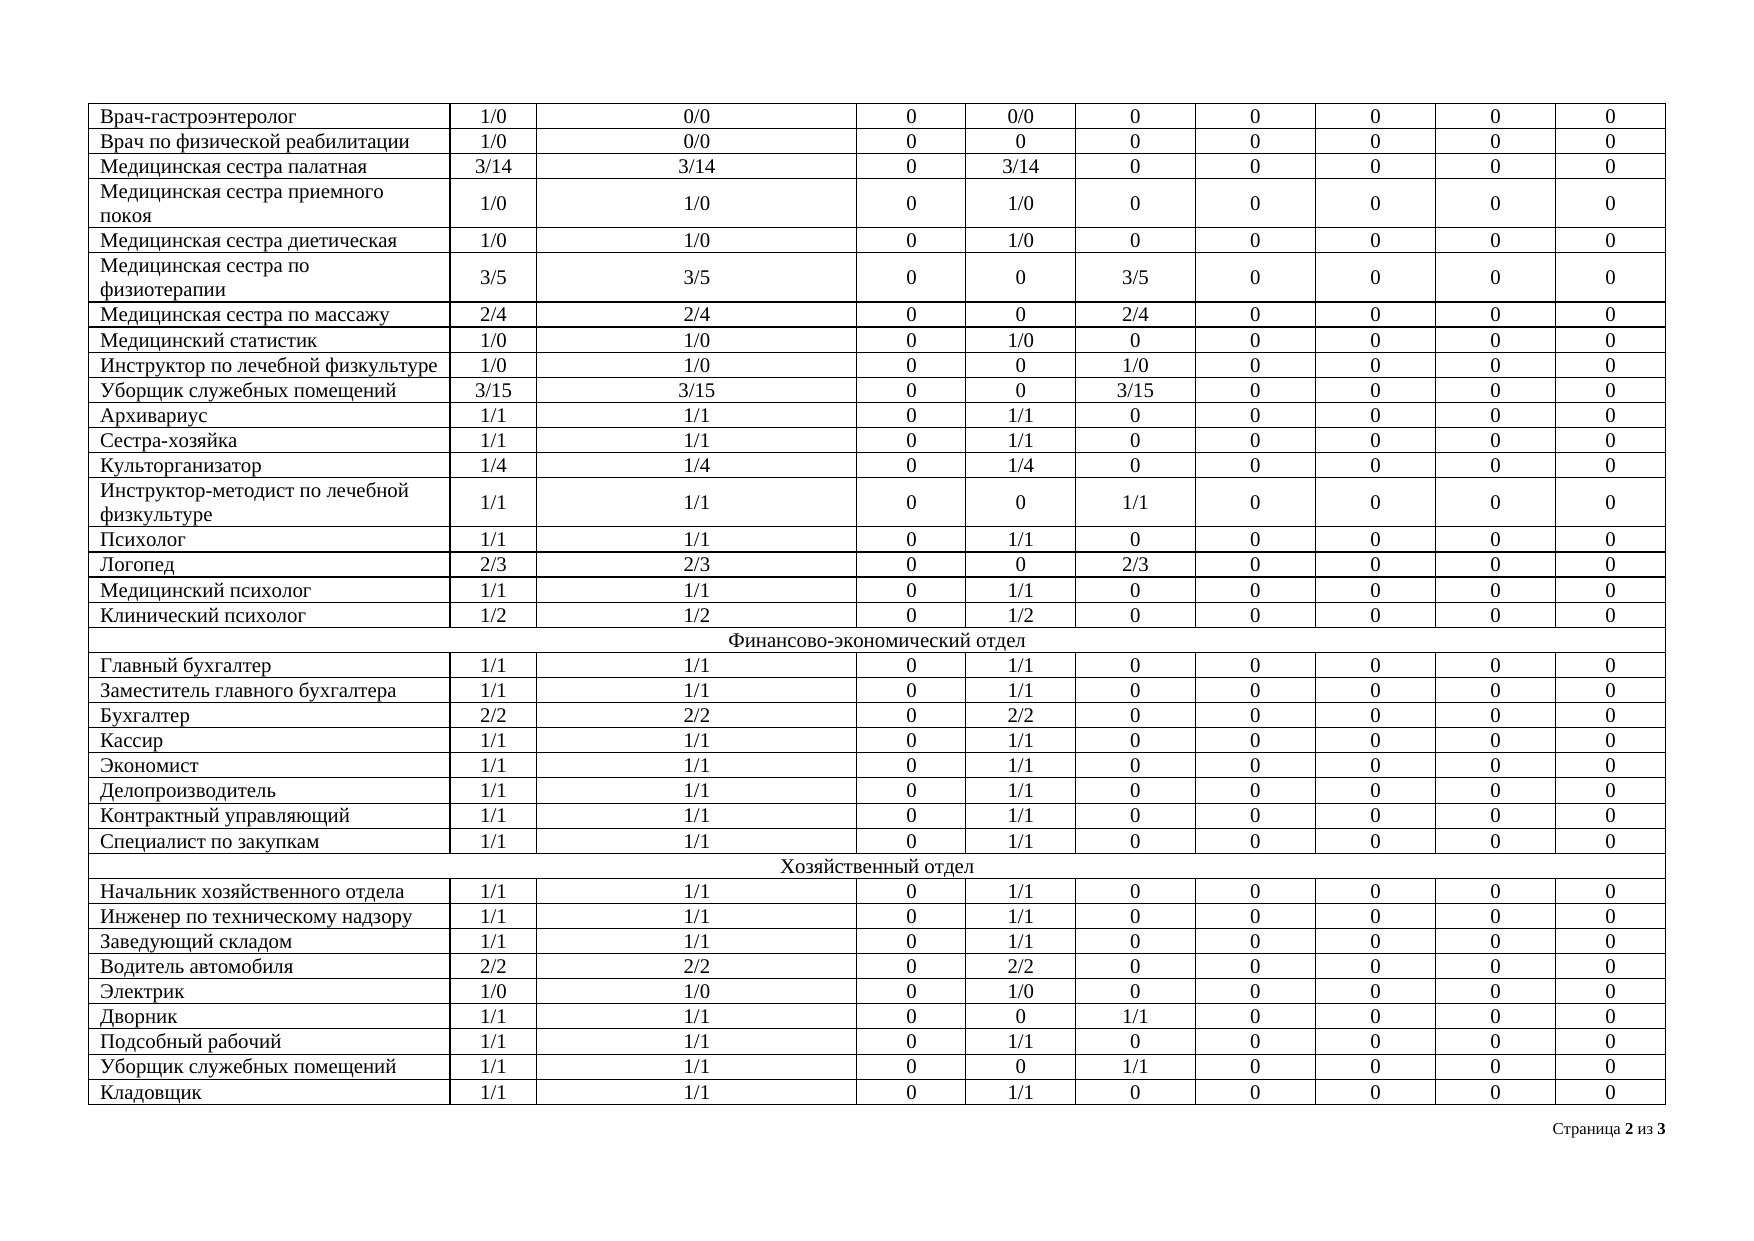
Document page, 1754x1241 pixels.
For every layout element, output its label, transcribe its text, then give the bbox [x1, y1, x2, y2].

table_cell 0 [1436, 553, 1555, 576]
table_cell 0 [857, 1055, 965, 1078]
table_cell 1/1 [966, 804, 1075, 827]
table_cell Специалист по закупкам [89, 829, 449, 853]
table_cell 1/1 [966, 904, 1075, 928]
table_cell 0 [1436, 453, 1555, 477]
table_cell 0 [1076, 328, 1195, 352]
table_cell 0 [1196, 703, 1315, 727]
table_cell Медицинская сестра по физиотерапии [89, 253, 449, 301]
table_cell 0 [1076, 179, 1195, 227]
table_cell Медицинский статистик [89, 328, 449, 352]
table_cell 1/0 [537, 179, 856, 227]
table_cell 0 [1436, 703, 1555, 727]
table_cell 1/0 [451, 129, 536, 153]
table_cell 0 [1436, 378, 1555, 402]
table_cell 0 [1436, 1055, 1555, 1078]
table_cell 0 [1076, 929, 1195, 953]
table_cell 0 [1556, 678, 1665, 702]
table_cell 0 [1196, 778, 1315, 802]
table_cell 1/1 [451, 428, 536, 452]
table_cell 0 [1556, 1029, 1665, 1053]
table_cell 0 [1076, 879, 1195, 903]
table_cell 1/4 [451, 453, 536, 477]
table_cell 0 [1436, 929, 1555, 953]
table_cell 0 [1196, 1055, 1315, 1078]
table_cell Медицинская сестра приемного покоя [89, 179, 449, 227]
table_cell 1/1 [966, 778, 1075, 802]
table_cell 0/0 [537, 129, 856, 153]
table_cell 1/0 [451, 179, 536, 227]
table_cell Водитель автомобиля [89, 954, 449, 978]
table_cell 0 [1436, 904, 1555, 928]
table_cell 0 [1316, 804, 1435, 827]
table_cell 0 [857, 728, 965, 752]
table_cell 0 [1316, 253, 1435, 301]
table_cell 0 [857, 879, 965, 903]
table_cell 1/1 [451, 678, 536, 702]
table_cell 0 [1076, 1029, 1195, 1053]
table_cell 0 [1196, 453, 1315, 477]
table_cell 0 [1316, 578, 1435, 602]
table_cell 0 [1316, 453, 1435, 477]
table_cell 1/1 [537, 678, 856, 702]
table_cell 0 [1076, 703, 1195, 727]
table_cell 0 [1436, 753, 1555, 777]
table_cell 0 [1196, 603, 1315, 627]
table_cell 0 [1076, 778, 1195, 802]
table_cell 0 [1196, 553, 1315, 576]
table_cell 0 [1556, 154, 1665, 178]
table_cell 0 [857, 403, 965, 427]
table_cell 0 [1196, 879, 1315, 903]
table_cell 0 [1436, 578, 1555, 602]
table_cell 0 [1436, 403, 1555, 427]
table_cell 3/15 [537, 378, 856, 402]
table_cell 1/0 [451, 979, 536, 1003]
table_cell 0 [1556, 253, 1665, 301]
table_cell 0 [1316, 129, 1435, 153]
table_cell 2/3 [451, 553, 536, 576]
table_cell 0 [1436, 428, 1555, 452]
table_cell 0/0 [537, 104, 856, 128]
table_cell 0 [857, 253, 965, 301]
table_cell 0 [1076, 428, 1195, 452]
table_cell 0 [1436, 728, 1555, 752]
table_cell 1/0 [451, 104, 536, 128]
table_cell 1/4 [537, 453, 856, 477]
table_cell 0 [1556, 478, 1665, 526]
table_cell Инженер по техническому надзору [89, 904, 449, 928]
table_cell Финансово-экономический отдел [89, 628, 1665, 652]
table_cell 1/1 [537, 929, 856, 953]
table_cell 1/1 [537, 653, 856, 677]
table_cell Врач по физической реабилитации [89, 129, 449, 153]
table_cell 0 [1436, 1004, 1555, 1028]
table_cell 1/2 [966, 603, 1075, 627]
table_cell 3/14 [537, 154, 856, 178]
table_cell 2/2 [966, 954, 1075, 978]
table_cell 0 [1196, 904, 1315, 928]
table_cell 0 [857, 929, 965, 953]
table_cell 0 [1556, 753, 1665, 777]
table_cell 1/0 [966, 328, 1075, 352]
table_cell Медицинская сестра диетическая [89, 228, 449, 252]
table_cell 3/5 [451, 253, 536, 301]
table_cell 0 [1076, 527, 1195, 551]
table_cell 0 [1436, 603, 1555, 627]
table_cell Врач-гастроэнтеролог [89, 104, 449, 128]
table_cell 0 [1076, 979, 1195, 1003]
table_cell 0 [1196, 154, 1315, 178]
table_cell 0 [1556, 303, 1665, 326]
table_cell 0 [1316, 1029, 1435, 1053]
table_cell 0 [857, 653, 965, 677]
table_cell 1/1 [451, 1029, 536, 1053]
table_cell 0 [857, 553, 965, 576]
table_cell 1/4 [966, 453, 1075, 477]
table_cell 0 [1316, 879, 1435, 903]
table_cell 1/1 [966, 728, 1075, 752]
table_cell 1/0 [966, 179, 1075, 227]
table_cell 0 [1556, 929, 1665, 953]
table_cell 0 [1076, 653, 1195, 677]
table_cell 0 [1316, 929, 1435, 953]
table_cell 0 [1196, 1080, 1315, 1104]
table_cell 0 [1196, 728, 1315, 752]
table_cell 0 [1556, 703, 1665, 727]
table_cell 0 [857, 778, 965, 802]
table_cell 1/1 [966, 1029, 1075, 1053]
table_cell 1/1 [451, 653, 536, 677]
table_cell 1/1 [451, 1004, 536, 1028]
table_cell 0 [1196, 104, 1315, 128]
table_cell 0 [1316, 728, 1435, 752]
table_cell 1/0 [1076, 353, 1195, 377]
table_cell 1/1 [451, 403, 536, 427]
table_cell 1/1 [451, 478, 536, 526]
table_cell 0 [857, 328, 965, 352]
table_cell 0 [1196, 303, 1315, 326]
table_cell 0 [1316, 104, 1435, 128]
table_cell Логопед [89, 553, 449, 576]
table_cell 0 [1556, 804, 1665, 827]
table_cell 0 [1076, 578, 1195, 602]
table_cell 0 [1556, 353, 1665, 377]
table_cell 0 [966, 1055, 1075, 1078]
table_cell 0 [1556, 1080, 1665, 1104]
table_cell 0 [966, 303, 1075, 326]
table_cell 0 [1316, 353, 1435, 377]
table_cell 0 [1436, 527, 1555, 551]
table_cell 1/1 [966, 753, 1075, 777]
table_cell 2/2 [537, 954, 856, 978]
table_cell 0 [1436, 179, 1555, 227]
table_cell 0 [857, 104, 965, 128]
table_cell 0 [857, 228, 965, 252]
table_cell 1/1 [966, 829, 1075, 853]
table_cell 1/1 [451, 1055, 536, 1078]
table_cell 0 [1556, 428, 1665, 452]
table_cell 1/0 [537, 328, 856, 352]
table_cell 1/1 [537, 829, 856, 853]
table_cell 0 [857, 428, 965, 452]
table_cell 0 [1316, 678, 1435, 702]
table_cell 1/1 [1076, 1055, 1195, 1078]
table_cell 0 [1196, 428, 1315, 452]
table_cell 0 [966, 378, 1075, 402]
table_cell Заведующий складом [89, 929, 449, 953]
table_cell 0 [1196, 353, 1315, 377]
table_cell 0 [1196, 253, 1315, 301]
table_cell 0 [1316, 228, 1435, 252]
table_cell 1/1 [966, 879, 1075, 903]
table_cell Делопроизводитель [89, 778, 449, 802]
table_cell 0 [1076, 954, 1195, 978]
table_cell 1/1 [1076, 1004, 1195, 1028]
table_cell 0 [1556, 904, 1665, 928]
table_cell 0 [966, 553, 1075, 576]
table_cell 0 [1436, 954, 1555, 978]
table_cell 0 [1556, 378, 1665, 402]
table_cell 0 [1556, 653, 1665, 677]
table_cell 1/0 [451, 353, 536, 377]
table_cell Дворник [89, 1004, 449, 1028]
table_cell 0 [857, 527, 965, 551]
table_cell 1/1 [537, 527, 856, 551]
table_cell 0 [1436, 328, 1555, 352]
table_cell 0 [1316, 979, 1435, 1003]
table_cell 0 [1316, 527, 1435, 551]
table_cell 0 [1556, 104, 1665, 128]
table_cell 1/1 [537, 403, 856, 427]
table_cell Медицинский психолог [89, 578, 449, 602]
table_cell 1/0 [537, 353, 856, 377]
table_cell 0 [1196, 1029, 1315, 1053]
table_cell Инструктор по лечебной физкультуре [89, 353, 449, 377]
table_cell 0 [1316, 954, 1435, 978]
table_cell Кассир [89, 728, 449, 752]
table_cell 1/1 [537, 728, 856, 752]
table_cell 0 [1076, 154, 1195, 178]
table_cell Заместитель главного бухгалтера [89, 678, 449, 702]
table_cell 0 [1556, 228, 1665, 252]
table_cell 0 [1556, 954, 1665, 978]
table_cell 0 [1076, 678, 1195, 702]
table_cell 0 [1316, 778, 1435, 802]
table_cell 0 [1556, 728, 1665, 752]
table_cell 0 [1076, 453, 1195, 477]
table_cell 1/1 [966, 929, 1075, 953]
table_cell 0 [966, 353, 1075, 377]
table_cell 0 [857, 703, 965, 727]
table_cell 0 [1196, 954, 1315, 978]
table_cell 1/1 [451, 578, 536, 602]
table_cell 0 [857, 1029, 965, 1053]
table_cell 0 [1196, 478, 1315, 526]
table_cell 0 [1436, 979, 1555, 1003]
table_cell 1/1 [537, 1080, 856, 1104]
table_cell Главный бухгалтер [89, 653, 449, 677]
table_cell 0 [966, 478, 1075, 526]
table_cell Хозяйственный отдел [89, 854, 1665, 878]
table_cell 2/3 [537, 553, 856, 576]
table_cell 0 [1076, 228, 1195, 252]
table_cell 0 [1556, 129, 1665, 153]
table_cell 0 [1556, 1055, 1665, 1078]
table_cell 0 [1076, 829, 1195, 853]
table_cell 0 [1076, 804, 1195, 827]
table_cell 0 [1436, 1029, 1555, 1053]
table_cell 0 [1196, 378, 1315, 402]
table_cell 1/1 [966, 1080, 1075, 1104]
table_cell 1/1 [537, 478, 856, 526]
table_cell 0 [857, 979, 965, 1003]
table_cell 0 [857, 378, 965, 402]
table_cell 0 [1556, 328, 1665, 352]
table_cell Экономист [89, 753, 449, 777]
table_cell 0 [857, 154, 965, 178]
table_cell 0 [1556, 179, 1665, 227]
table_cell Архивариус [89, 403, 449, 427]
table_cell 2/4 [451, 303, 536, 326]
table_cell 0 [1556, 527, 1665, 551]
table_cell 0 [1196, 929, 1315, 953]
table_cell 0 [857, 954, 965, 978]
table_cell Сестра-хозяйка [89, 428, 449, 452]
table_cell 1/1 [537, 879, 856, 903]
table_cell 3/15 [1076, 378, 1195, 402]
table_cell 0 [1196, 829, 1315, 853]
table_cell 0 [857, 303, 965, 326]
table_cell 1/1 [451, 728, 536, 752]
table_cell 0 [1316, 428, 1435, 452]
table_cell 1/0 [537, 228, 856, 252]
table_cell 1/1 [451, 904, 536, 928]
table_cell 0 [966, 129, 1075, 153]
table_cell Клинический психолог [89, 603, 449, 627]
table_cell Культорганизатор [89, 453, 449, 477]
table_cell 1/1 [966, 678, 1075, 702]
table_cell 0 [1196, 678, 1315, 702]
table_cell 0 [1556, 453, 1665, 477]
table_cell 0 [1316, 478, 1435, 526]
table_cell 1/1 [451, 804, 536, 827]
table_cell Медицинская сестра по массажу [89, 303, 449, 326]
table_cell Бухгалтер [89, 703, 449, 727]
table_cell 2/2 [537, 703, 856, 727]
table_cell 1/1 [451, 929, 536, 953]
table_cell 1/1 [537, 804, 856, 827]
table_cell 0 [1436, 1080, 1555, 1104]
table_cell 0 [1316, 1080, 1435, 1104]
table_cell 0 [857, 753, 965, 777]
table_cell 0 [857, 603, 965, 627]
table_cell 0 [1076, 403, 1195, 427]
table_cell 0 [1196, 979, 1315, 1003]
table_cell 1/1 [451, 1080, 536, 1104]
table_cell Электрик [89, 979, 449, 1003]
table_cell 0 [857, 904, 965, 928]
table_cell 0 [1196, 328, 1315, 352]
table_cell 1/0 [966, 979, 1075, 1003]
table_cell 2/4 [537, 303, 856, 326]
table_cell 0 [1316, 553, 1435, 576]
table_cell 0 [857, 1080, 965, 1104]
table_cell 0 [1436, 804, 1555, 827]
table_cell 0 [966, 253, 1075, 301]
table_cell 0 [1556, 1004, 1665, 1028]
table_cell 0 [1076, 1080, 1195, 1104]
table_cell 0 [1316, 703, 1435, 727]
table_cell 1/1 [451, 753, 536, 777]
table_cell 1/1 [966, 403, 1075, 427]
table_cell 0 [857, 179, 965, 227]
table_cell 2/2 [451, 954, 536, 978]
table_cell 0 [857, 804, 965, 827]
table_cell 2/2 [451, 703, 536, 727]
table_cell Медицинская сестра палатная [89, 154, 449, 178]
table_cell Кладовщик [89, 1080, 449, 1104]
table_cell 0 [1556, 578, 1665, 602]
table_cell 1/0 [451, 228, 536, 252]
table_cell 0 [1076, 104, 1195, 128]
table_cell 0 [1556, 603, 1665, 627]
table_cell 1/1 [537, 1029, 856, 1053]
table_cell 1/1 [966, 428, 1075, 452]
table_cell 1/1 [537, 1004, 856, 1028]
table_cell 0 [1556, 879, 1665, 903]
table_cell 0 [1196, 804, 1315, 827]
table_cell 1/1 [966, 527, 1075, 551]
table_cell 0 [1436, 829, 1555, 853]
table_cell 0 [1316, 653, 1435, 677]
table_cell Уборщик служебных помещений [89, 378, 449, 402]
table_cell 0 [1316, 753, 1435, 777]
table_cell 1/1 [537, 778, 856, 802]
table_cell 0 [1316, 603, 1435, 627]
table_cell 1/1 [537, 753, 856, 777]
table_cell 0 [857, 129, 965, 153]
table_cell 1/1 [1076, 478, 1195, 526]
table_cell 0 [1316, 904, 1435, 928]
table_cell 0 [1556, 403, 1665, 427]
table_cell 1/0 [966, 228, 1075, 252]
table_cell 0 [1316, 154, 1435, 178]
table_cell 1/1 [966, 653, 1075, 677]
table_cell 2/4 [1076, 303, 1195, 326]
table_cell 0 [1436, 228, 1555, 252]
table_cell 0 [1436, 353, 1555, 377]
table_cell 0 [1316, 403, 1435, 427]
table_cell 0 [857, 453, 965, 477]
table_cell 0 [1436, 879, 1555, 903]
table_cell Уборщик служебных помещений [89, 1055, 449, 1078]
table_cell 1/1 [537, 1055, 856, 1078]
table_cell 2/3 [1076, 553, 1195, 576]
table_cell Контрактный управляющий [89, 804, 449, 827]
table_cell 1/1 [537, 904, 856, 928]
table_cell 0 [1196, 578, 1315, 602]
table_cell 0 [1436, 253, 1555, 301]
table_cell 0 [1436, 129, 1555, 153]
table_cell 0 [857, 678, 965, 702]
table_cell 0/0 [966, 104, 1075, 128]
table_cell 0 [1316, 328, 1435, 352]
table_cell 0 [1076, 129, 1195, 153]
table_cell 0 [1196, 653, 1315, 677]
table_cell Психолог [89, 527, 449, 551]
table_cell 0 [1556, 829, 1665, 853]
table_cell 0 [1436, 678, 1555, 702]
table_cell Инструктор-методист по лечебной физкультуре [89, 478, 449, 526]
table_cell 1/1 [451, 527, 536, 551]
table_cell 0 [1316, 1055, 1435, 1078]
table_cell 1/1 [451, 879, 536, 903]
table_cell 0 [1556, 553, 1665, 576]
table_cell 1/2 [537, 603, 856, 627]
table_cell 0 [1436, 653, 1555, 677]
table_cell 0 [1436, 303, 1555, 326]
table_cell 0 [1196, 179, 1315, 227]
table_cell 3/14 [966, 154, 1075, 178]
table_cell Начальник хозяйственного отдела [89, 879, 449, 903]
table_cell 1/1 [537, 428, 856, 452]
table_cell 0 [1196, 753, 1315, 777]
table_cell 1/2 [451, 603, 536, 627]
table_cell 1/0 [451, 328, 536, 352]
table_cell 0 [857, 353, 965, 377]
table_cell 1/1 [451, 778, 536, 802]
table_cell 3/5 [1076, 253, 1195, 301]
table_cell 1/1 [451, 829, 536, 853]
table_cell 0 [1316, 829, 1435, 853]
table_cell 0 [1196, 527, 1315, 551]
table_cell 0 [857, 578, 965, 602]
table_cell 0 [1076, 603, 1195, 627]
table_cell 0 [857, 829, 965, 853]
table_cell 3/14 [451, 154, 536, 178]
table_cell 0 [1196, 129, 1315, 153]
table_cell 1/1 [537, 578, 856, 602]
table_cell 0 [1316, 1004, 1435, 1028]
table_cell 3/15 [451, 378, 536, 402]
table_cell 0 [857, 1004, 965, 1028]
table_cell 0 [1436, 778, 1555, 802]
table_cell 0 [1076, 728, 1195, 752]
table_cell 0 [1196, 228, 1315, 252]
table_cell 1/1 [966, 578, 1075, 602]
table_cell 0 [1076, 753, 1195, 777]
table_cell 0 [857, 478, 965, 526]
table_cell 0 [1436, 478, 1555, 526]
table_cell 0 [1196, 1004, 1315, 1028]
table_cell 0 [1436, 104, 1555, 128]
table_cell 0 [1196, 403, 1315, 427]
table_cell 2/2 [966, 703, 1075, 727]
table_cell 0 [966, 1004, 1075, 1028]
table_cell 0 [1436, 154, 1555, 178]
table_cell 0 [1316, 303, 1435, 326]
table_cell 0 [1316, 378, 1435, 402]
table_cell 1/0 [537, 979, 856, 1003]
table_cell 0 [1556, 778, 1665, 802]
table_cell Подсобный рабочий [89, 1029, 449, 1053]
table_cell 0 [1316, 179, 1435, 227]
table_cell 0 [1076, 904, 1195, 928]
table_cell 3/5 [537, 253, 856, 301]
table_cell 0 [1556, 979, 1665, 1003]
